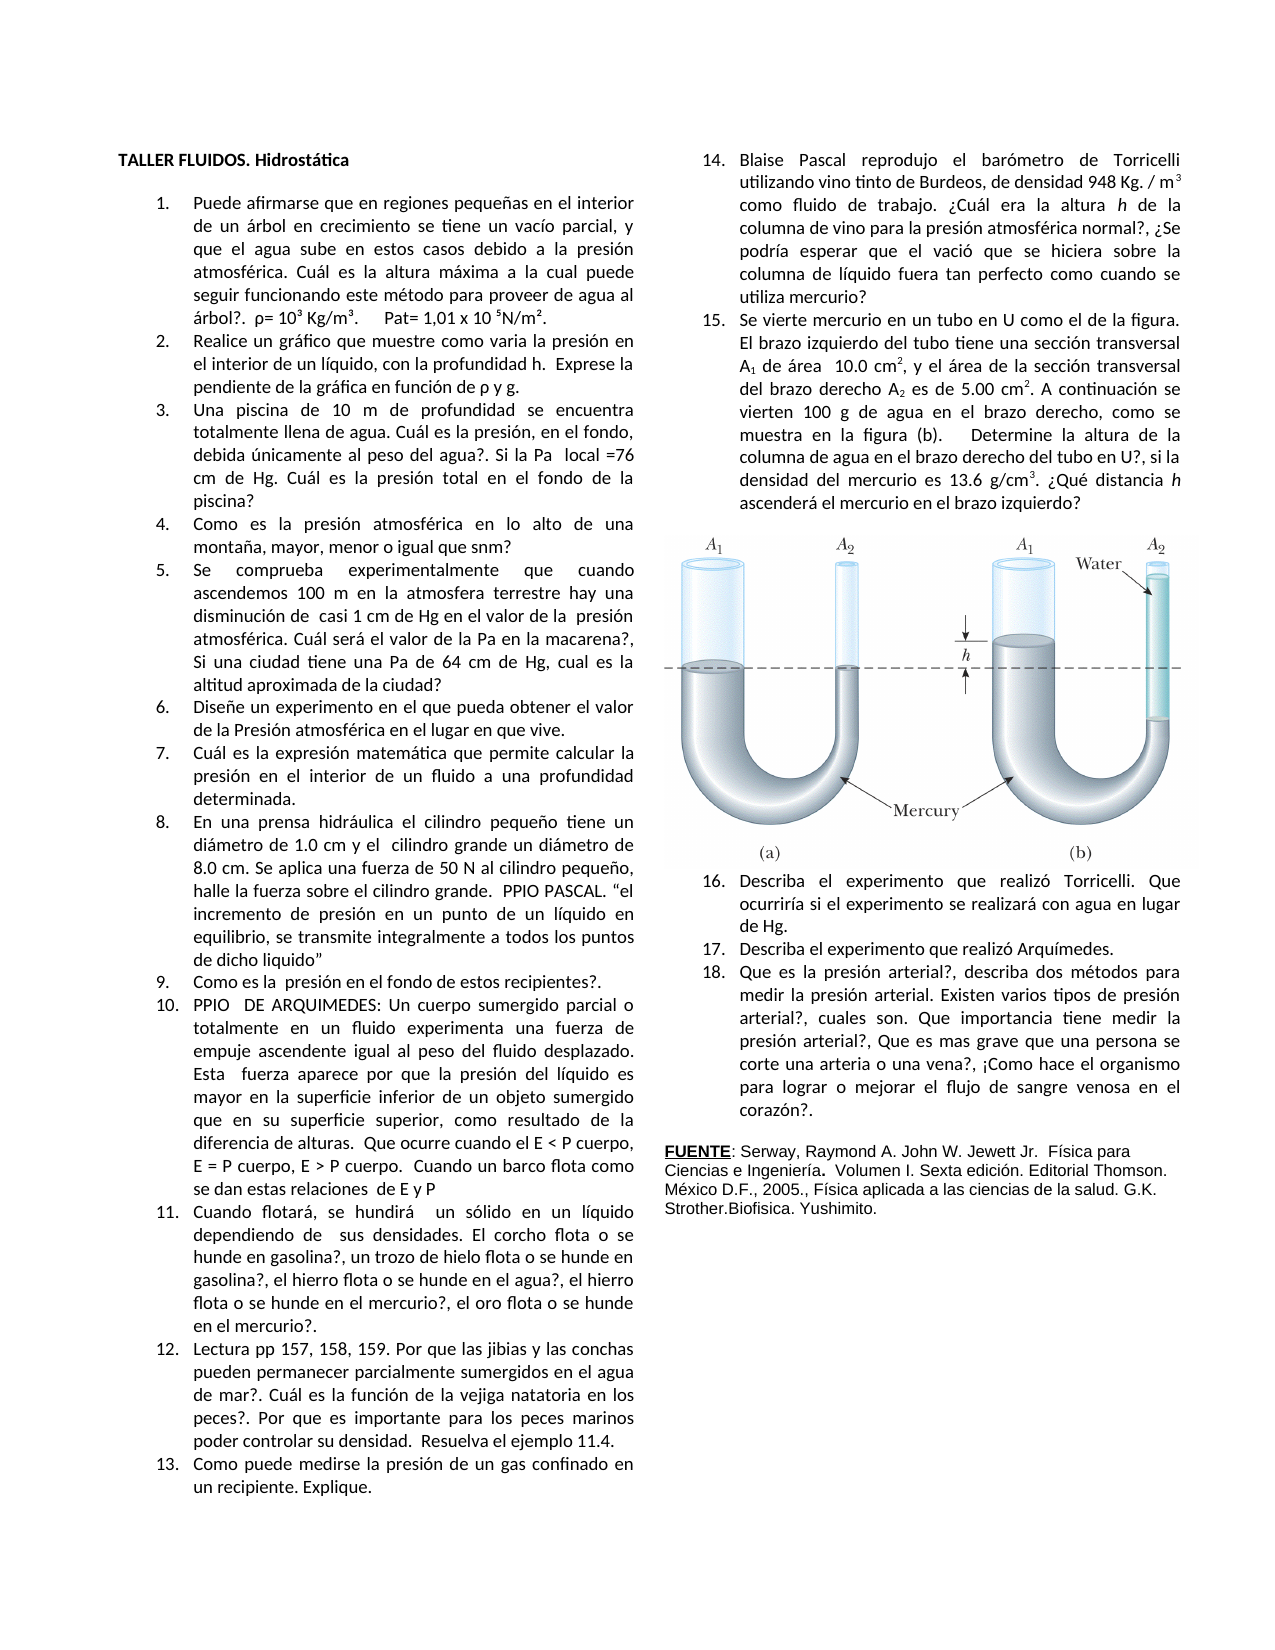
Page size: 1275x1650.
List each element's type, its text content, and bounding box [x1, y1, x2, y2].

list Se vierte mercurio en un tubo en U como el de la figura. El brazo izquierdo del tubo tiene una sección transversal A1 de área 10.0 cm2, y el área de la sección transversal del brazo derecho A2 es de 5.00 cm2. A continuación se vierten de agua en el brazo derecho, como se muestra en la figura (b). Determine la altura de la columna de agua en el brazo derecho del tubo en U?, si la densidad del mercurio es 13.6 g/cm3. ¿Qué distancia h ascenderá el mercurio en el brazo izquierdo? [702, 308, 1181, 514]
list Como es la presión en el fondo de estos recipientes?. [156, 971, 635, 993]
list Blaise Pascal reprodujo el barómetro de Torricelli utilizando vino tinto de Burdeos, de densidad . / m3 como fluido de trabajo. ¿Cuál era la altura h de la columna de vino para la presión atmosférica normal?, ¿Se podría esperar que el vació que se hiciera sobre la columna de líquido fuera tan perfecto como cuando se utiliza mercurio? [702, 148, 1181, 308]
list Cuando flotará, se hundirá un sólido en un líquido dependiendo de sus densidades. El corcho flota o se hunde en gasolina?, un trozo de hielo flota o se hunde en gasolina?, el hierro flota o se hunde en el agua?, el hierro flota o se hunde en el mercurio?, el oro flota o se hunde en el mercurio?. [156, 1200, 635, 1337]
text FUENTE: Serway, Raymond A. John W. Jewett Jr. Física para Ciencias e Ingeniería. Volumen I. Sexta edición. Editorial Thomson. México D.F., 2005., Física aplicada a las ciencias de la salud. G.K. Strother.Biofisica. Yushimito. [664, 1142, 1181, 1218]
list Puede afirmarse que en regiones pequeñas en el interior de un árbol en crecimiento se tiene un vacío parcial, y que el agua sube en estos casos debido a la presión atmosférica. Cuál es la altura máxima a la cual puede seguir funcionando este método para proveer de agua al árbol?. ρ= 10³ Kg/m³. Pat= 1,01 x 10 ⁵N/m². [156, 191, 635, 329]
list Una piscina de 10 m de profundidad se encuentra totalmente llena de agua. Cuál es la presión, en el fondo, debida únicamente al peso del agua?. Si la Pa local =76 cm de Hg. Cuál es la presión total en el fondo de la piscina? [156, 398, 635, 512]
list PPIO DE ARQUIMEDES: Un cuerpo sumergido parcial o totalmente en un fluido experimenta una fuerza de empuje ascendente igual al peso del fluido desplazado. Esta fuerza aparece por que la presión del líquido es mayor en la superficie inferior de un objeto sumergido que en su superficie superior, como resultado de la diferencia de alturas. Que ocurre cuando el E ˂ P cuerpo, E = P cuerpo, E ˃ P cuerpo. Cuando un barco flota como se dan estas relaciones de E y P [156, 993, 635, 1200]
list Que es la presión arterial?, describa dos métodos para medir la presión arterial. Existen varios tipos de presión arterial?, cuales son. Que importancia tiene medir la presión arterial?, Que es mas grave que una persona se corte una arteria o una vena?, ¡Como hace el organismo para lograr o mejorar el flujo de sangre venosa en el corazón?. [702, 960, 1181, 1121]
picture [664, 535, 1199, 869]
list Como es la presión atmosférica en lo alto de una montaña, mayor, menor o igual que snm? [156, 512, 635, 558]
list Como puede medirse la presión de un gas confinado en un recipiente. Explique. [156, 1452, 635, 1498]
list Describa el experimento que realizó Torricelli. Que ocurriría si el experimento se realizará con agua en lugar de Hg. [702, 869, 1181, 937]
list Se comprueba experimentalmente que cuando ascendemos 100 m en la atmosfera terrestre hay una disminución de casi 1 cm de Hg en el valor de la presión atmosférica. Cuál será el valor de la Pa en la macarena?, Si una ciudad tiene una Pa de 64 cm de Hg, cual es la altitud aproximada de la ciudad? [156, 558, 635, 696]
list En una prensa hidráulica el cilindro pequeño tiene un diámetro de 1.0 cm y el cilindro grande un diámetro de 8.0 cm. Se aplica una fuerza de 50 N al cilindro pequeño, halle la fuerza sobre el cilindro grande. PPIO PASCAL. “el incremento de presión en un punto de un líquido en equilibrio, se transmite integralmente a todos los puntos de dicho liquido” [156, 810, 635, 971]
text TALLER FLUIDOS. Hidrostática [118, 148, 635, 171]
list Realice un gráfico que muestre como varia la presión en el interior de un líquido, con la profundidad h. Exprese la pendiente de la gráfica en función de ρ y g. [156, 329, 635, 398]
list Cuál es la expresión matemática que permite calcular la presión en el interior de un fluido a una profundidad determinada. [156, 741, 635, 810]
list Lectura pp 157, 158, 159. Por que las jibias y las conchas pueden permanecer parcialmente sumergidos en el agua de mar?. Cuál es la función de la vejiga natatoria en los peces?. Por que es importante para los peces marinos poder controlar su densidad. Resuelva el ejemplo 11.4. [156, 1337, 635, 1452]
list Diseñe un experimento en el que pueda obtener el valor de la Presión atmosférica en el lugar en que vive. [156, 696, 635, 741]
list Describa el experimento que realizó Arquímedes. [702, 937, 1181, 960]
